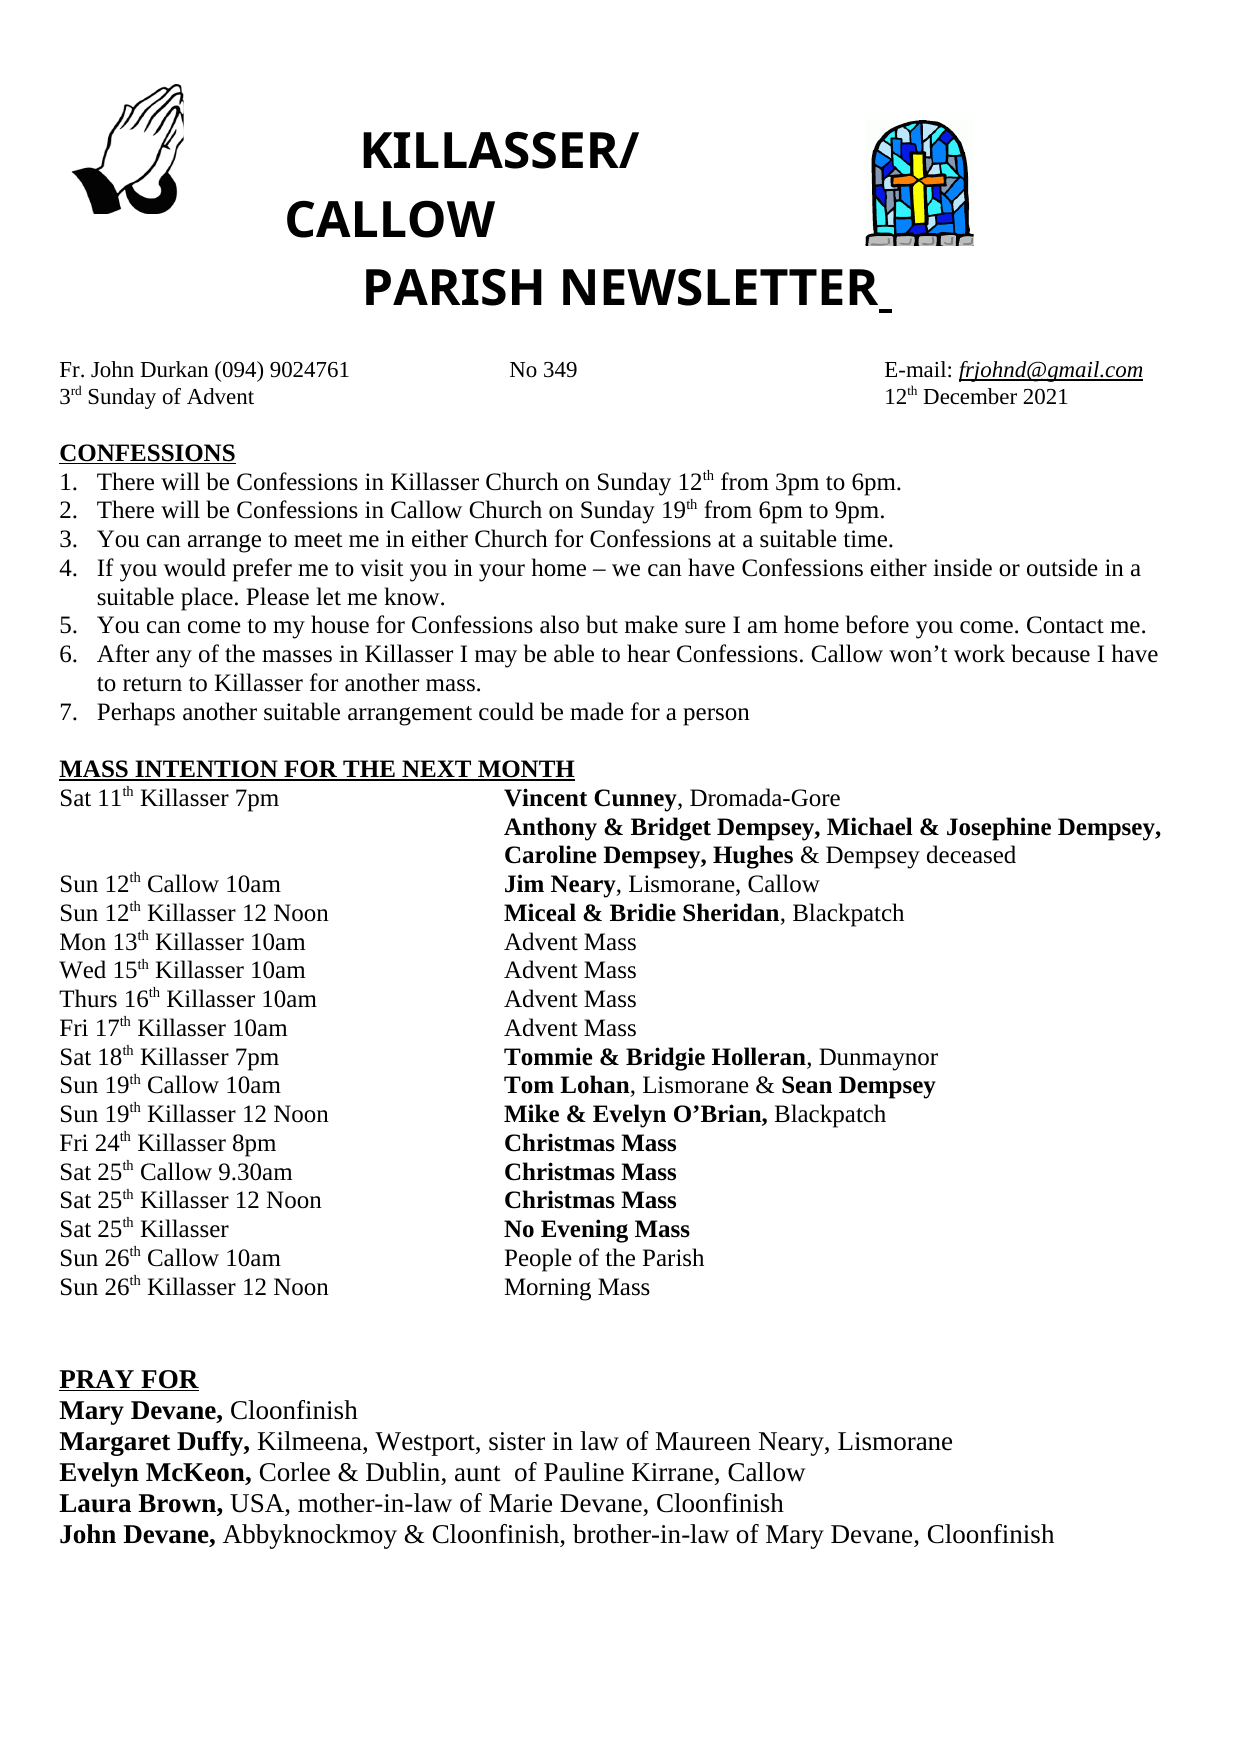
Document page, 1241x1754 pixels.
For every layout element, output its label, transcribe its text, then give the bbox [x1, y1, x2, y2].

list There will be Confessions in Callow Church on Sunday 19th from 6pm to 9pm. [59, 496, 1181, 524]
text Mary Devane, Cloonfinish [59, 1394, 1181, 1425]
list If you would prefer me to visit you in your home – we can have Confessions either inside or outside in a suitable place. Please let me know. [59, 553, 1181, 611]
text Sun 26th Callow 10am People of the Parish [59, 1243, 1181, 1272]
title KILLASSER/CALLOW [284, 115, 1181, 252]
text CONFESSIONS [59, 438, 1181, 467]
text Thurs 16th Killasser 10am Advent Mass [59, 984, 1181, 1013]
text Evelyn McKeon, Corlee & Dublin, aunt of Pauline Kirrane, Callow [59, 1456, 1181, 1487]
list After any of the masses in Killasser I may be able to hear Confessions. Callow won’t work because I have to return to Killasser for another mass. [59, 639, 1181, 697]
title Fr. John Durkan (094) 9024761 No 349 E-mail: frjohnd@gmail.com [59, 357, 1181, 383]
text Anthony & Bridget Dempsey, Michael & Josephine Dempsey, Caroline Dempsey, Hughes & Dempsey deceased [59, 812, 1181, 869]
text Sun 19th Callow 10am Tom Lohan, Lismorane & Sean Dempsey [59, 1071, 1181, 1099]
text Sat 11th Killasser 7pm Vincent Cunney, Dromada-Gore [59, 783, 1181, 812]
text Sun 19th Killasser 12 Noon Mike & Evelyn O’Brian, Blackpatch [59, 1099, 1181, 1128]
text Sat 25th Killasser No Evening Mass [59, 1214, 1181, 1243]
picture [71, 84, 184, 214]
text Sun 26th Killasser 12 Noon Morning Mass [59, 1272, 1181, 1301]
text Sun 12th Callow 10am Jim Neary, Lismorane, Callow [59, 869, 1181, 898]
text Sat 25th Killasser 12 Noon Christmas Mass [59, 1186, 1181, 1214]
text Margaret Duffy, Kilmeena, Westport, sister in law of Maureen Neary, Lismorane [59, 1425, 1181, 1456]
list There will be Confessions in Killasser Church on Sunday 12th from 3pm to 6pm. [59, 467, 1181, 496]
text Fri 17th Killasser 10am Advent Mass [59, 1013, 1181, 1042]
text Sun 12th Killasser 12 Noon Miceal & Bridie Sheridan, Blackpatch [59, 898, 1181, 927]
picture [865, 120, 974, 246]
text PRAY FOR [59, 1363, 1181, 1394]
list You can come to my house for Confessions also but make sure I am home before you come. Contact me. [59, 611, 1181, 639]
text Sat 18th Killasser 7pm Tommie & Bridgie Holleran, Dunmaynor [59, 1042, 1181, 1071]
text Laura Brown, USA, mother-in-law of Marie Devane, Cloonfinish [59, 1487, 1181, 1518]
text Sat 25th Callow 9.30am Christmas Mass [59, 1157, 1181, 1186]
list You can arrange to meet me in either Church for Confessions at a suitable time. [59, 524, 1181, 553]
title 3rd Sunday of Advent 12th December 2021 [59, 383, 1181, 409]
list Perhaps another suitable arrangement could be made for a person [59, 697, 1181, 726]
text Wed 15th Killasser 10am Advent Mass [59, 956, 1181, 984]
title PARISH NEWSLETTER [59, 252, 1181, 320]
text Fri 24th Killasser 8pm Christmas Mass [59, 1128, 1181, 1157]
text John Devane, Abbyknockmoy & Cloonfinish, brother-in-law of Mary Devane, Cloonfinish [59, 1518, 1181, 1550]
text Mon 13th Killasser 10am Advent Mass [59, 927, 1181, 956]
text MASS INTENTION FOR THE NEXT MONTH [59, 754, 1181, 783]
